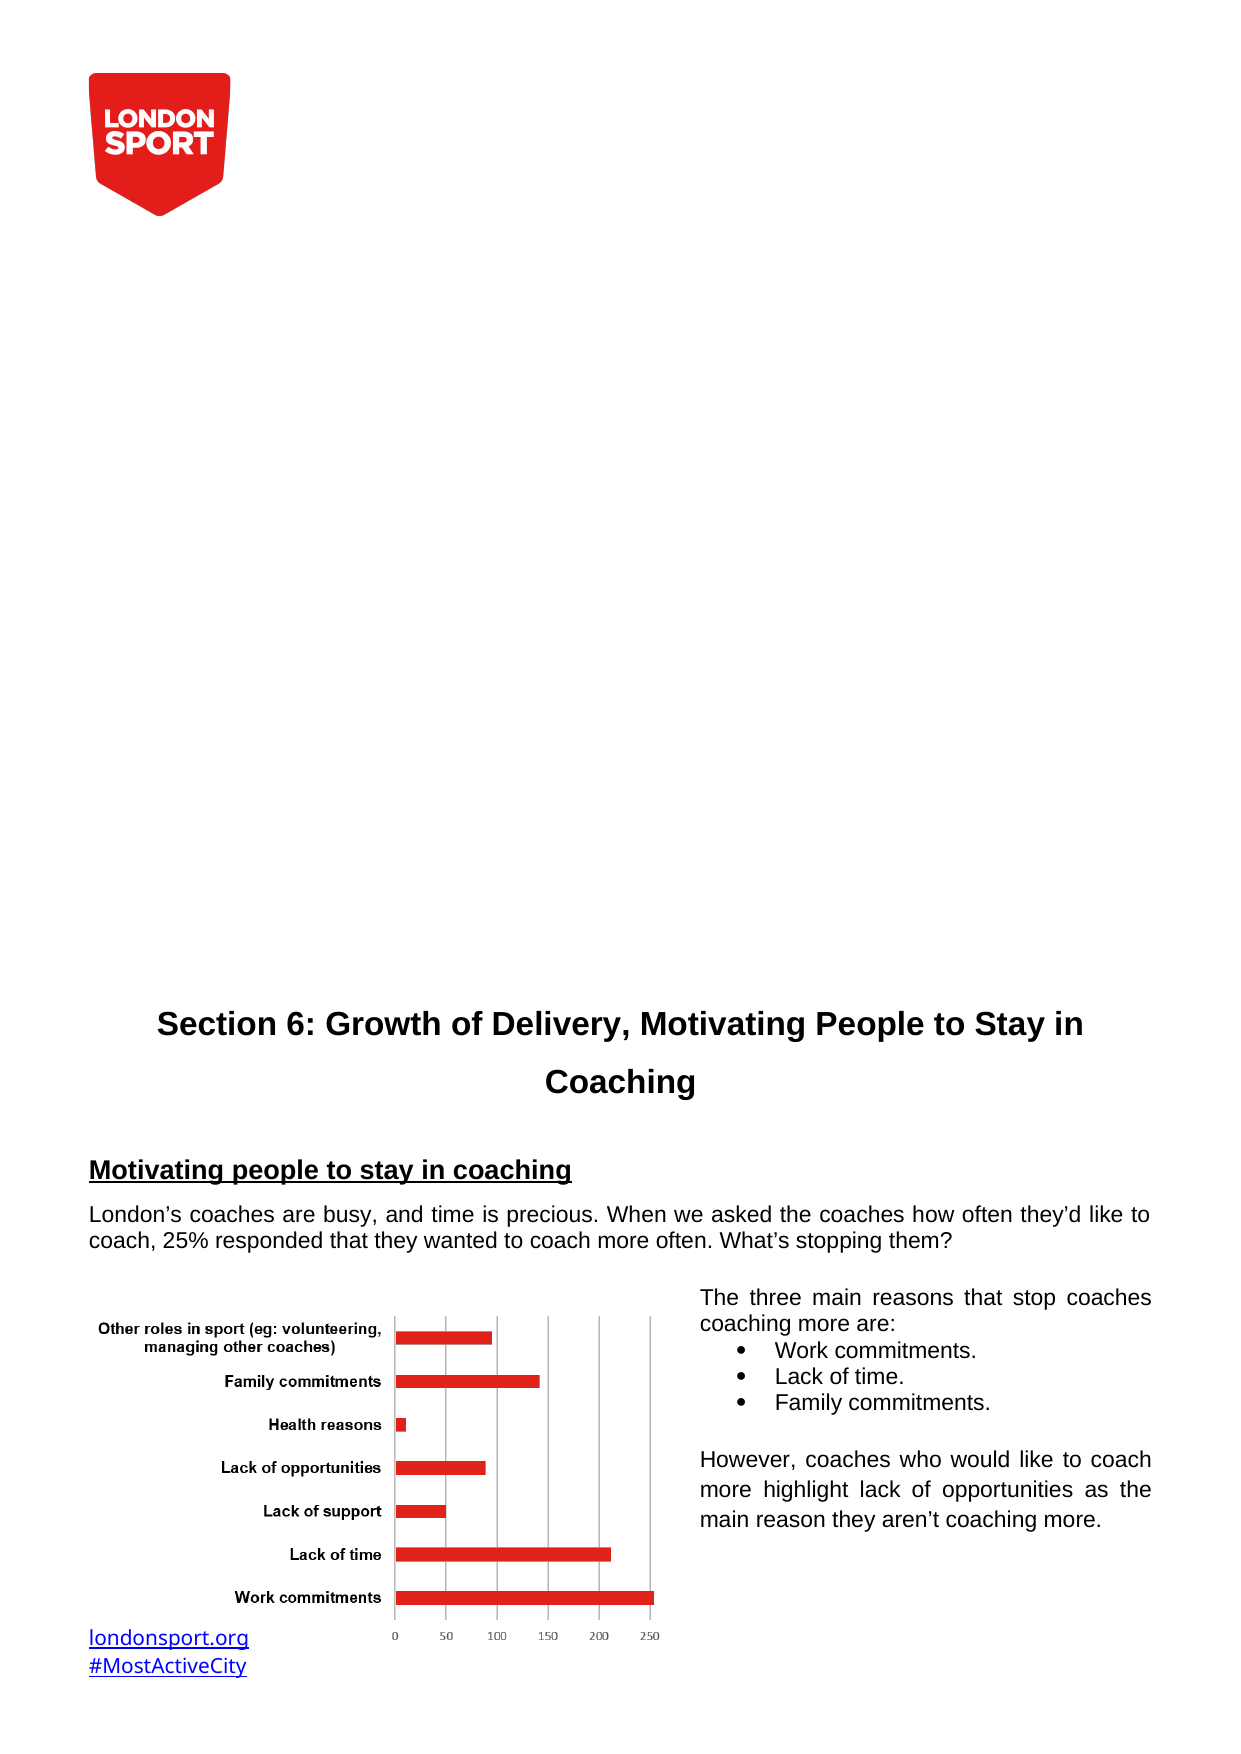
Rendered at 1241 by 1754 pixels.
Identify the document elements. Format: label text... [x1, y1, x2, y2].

list Lack of time. [681, 1363, 1152, 1389]
list Family commitments. [681, 1389, 1152, 1416]
list Work commitments. [681, 1337, 1152, 1363]
picture [88, 73, 231, 216]
subtitle Section 6: Growth of Delivery, Motivating People to Stay in Coaching [89, 1004, 1152, 1101]
subtitle Motivating people to stay in coaching [89, 1154, 1152, 1185]
text However, coaches who would like to coach more highlight lack of opportunities as the main reason they aren’t coaching more. [681, 1446, 1152, 1533]
picture [88, 1301, 681, 1653]
text The three main reasons that stop coaches coaching more are: [89, 1284, 1152, 1337]
text London’s coaches are busy, and time is precious. When we asked the coaches how often they’d like to coach, 25% responded that they wanted to coach more often. What’s stopping them? [89, 1201, 1152, 1254]
